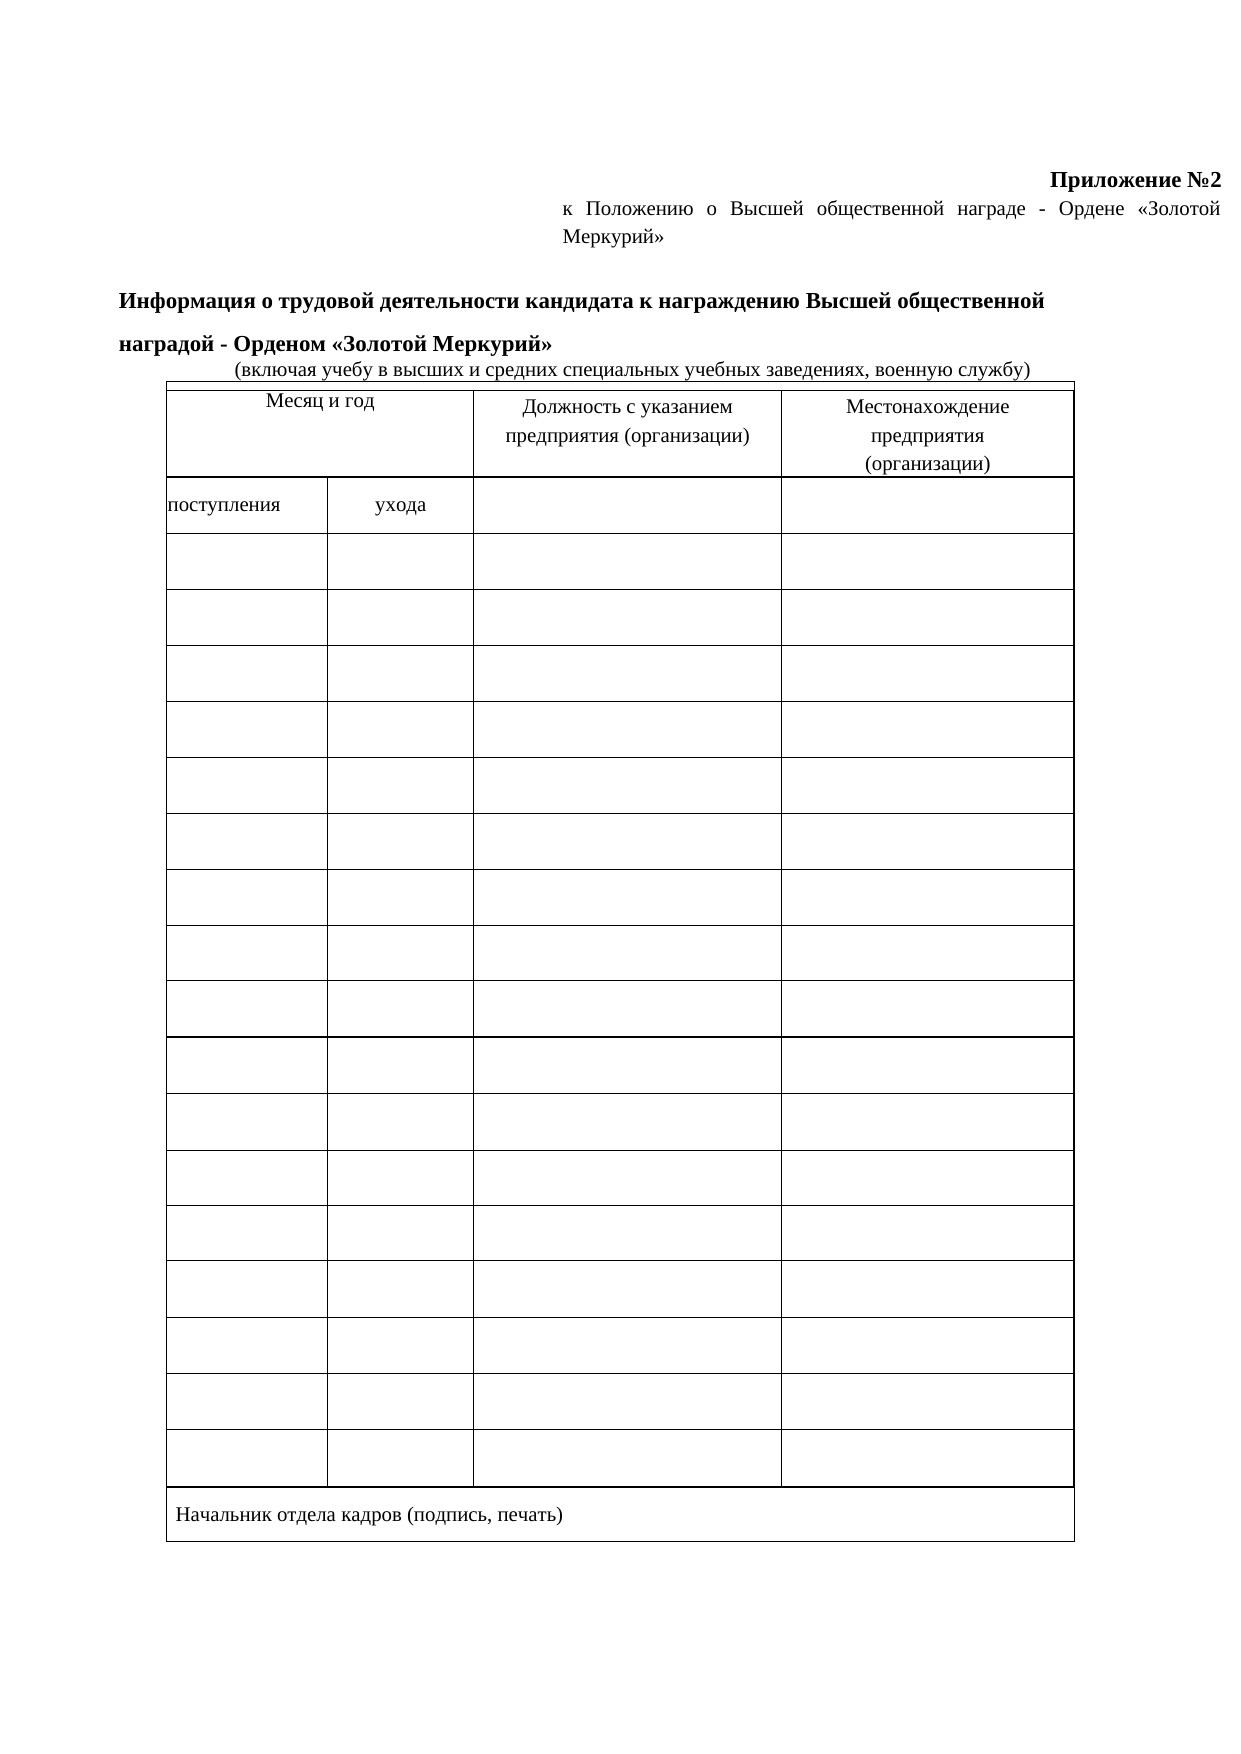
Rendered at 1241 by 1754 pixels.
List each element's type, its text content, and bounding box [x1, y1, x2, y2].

table_cell [328, 814, 473, 868]
table_cell [328, 646, 473, 701]
table_cell [167, 1318, 327, 1372]
table_cell [167, 926, 327, 980]
table_cell [167, 1430, 327, 1486]
table_cell [474, 758, 781, 812]
table_cell [167, 1206, 327, 1260]
text Приложение №2 [0, 165, 1221, 193]
table_cell [474, 590, 781, 644]
table_cell [328, 590, 473, 644]
table_cell [474, 478, 781, 532]
table_cell [474, 702, 781, 757]
table_cell [167, 758, 327, 812]
text (включая учебу в высших и средних специальных учебных заведениях, военную службу) [25, 360, 1240, 381]
table_header Месяц и год [167, 391, 473, 476]
table_cell [782, 702, 1073, 757]
table_cell [782, 1038, 1073, 1093]
table_cell [782, 646, 1073, 701]
table_cell [328, 1430, 473, 1486]
table_cell [167, 814, 327, 868]
table_cell [167, 1038, 327, 1093]
table_cell [474, 1038, 781, 1093]
table_cell [474, 1430, 781, 1486]
table_cell [328, 1206, 473, 1260]
table_cell [328, 1094, 473, 1150]
table_cell [782, 1094, 1073, 1150]
table_cell [474, 1261, 781, 1317]
table_header Местонахождение предприятия (организации) [782, 391, 1073, 476]
table_cell [328, 926, 473, 980]
table_cell [782, 870, 1073, 925]
table_cell [782, 1151, 1073, 1205]
text Начальник отдела кадров (подпись, печать) [175, 1488, 1065, 1530]
table_cell [474, 870, 781, 925]
table_cell [328, 534, 473, 588]
table_cell [167, 646, 327, 701]
table_cell [474, 1374, 781, 1429]
table_cell [782, 1206, 1073, 1260]
table_cell [474, 1094, 781, 1150]
table_cell [782, 1261, 1073, 1317]
table_cell [782, 926, 1073, 980]
table_cell [474, 1151, 781, 1205]
table_cell [328, 1318, 473, 1372]
table_header Должность с указанием предприятия (организации) [474, 391, 781, 476]
table_cell [782, 814, 1073, 868]
table_cell поступления [167, 478, 327, 532]
table_cell [474, 1318, 781, 1372]
table_cell [167, 1151, 327, 1205]
table_cell [328, 1261, 473, 1317]
table_cell [474, 814, 781, 868]
table_cell [167, 981, 327, 1036]
table_cell [167, 1261, 327, 1317]
table_cell [782, 1318, 1073, 1372]
text Информация о трудовой деятельности кандидата к награждению Высшей общественной наградой - Орденом «Золотой Меркурий» [119, 275, 1096, 360]
table_cell ухода [328, 478, 473, 532]
table_cell [474, 1206, 781, 1260]
table_cell [328, 870, 473, 925]
table_cell [782, 981, 1073, 1036]
table_cell [782, 1430, 1073, 1486]
table_cell [167, 534, 327, 588]
table_cell [474, 981, 781, 1036]
table_cell [782, 478, 1073, 532]
table_cell [474, 534, 781, 588]
table_cell [167, 870, 327, 925]
table_cell [782, 590, 1073, 644]
table_cell [328, 981, 473, 1036]
table_cell [328, 758, 473, 812]
text к Положению о Высшей общественной награде - Ордене «Золотой Меркурий» [562, 193, 1221, 249]
table_cell [474, 926, 781, 980]
table_cell [782, 534, 1073, 588]
table_cell [167, 590, 327, 644]
table_cell [328, 702, 473, 757]
table_cell [782, 1374, 1073, 1429]
table_cell [474, 646, 781, 701]
table_cell [782, 758, 1073, 812]
table_cell [167, 1374, 327, 1429]
table_cell [167, 702, 327, 757]
table_cell [328, 1038, 473, 1093]
table_cell [167, 1094, 327, 1150]
table_cell [328, 1374, 473, 1429]
table_cell [328, 1151, 473, 1205]
